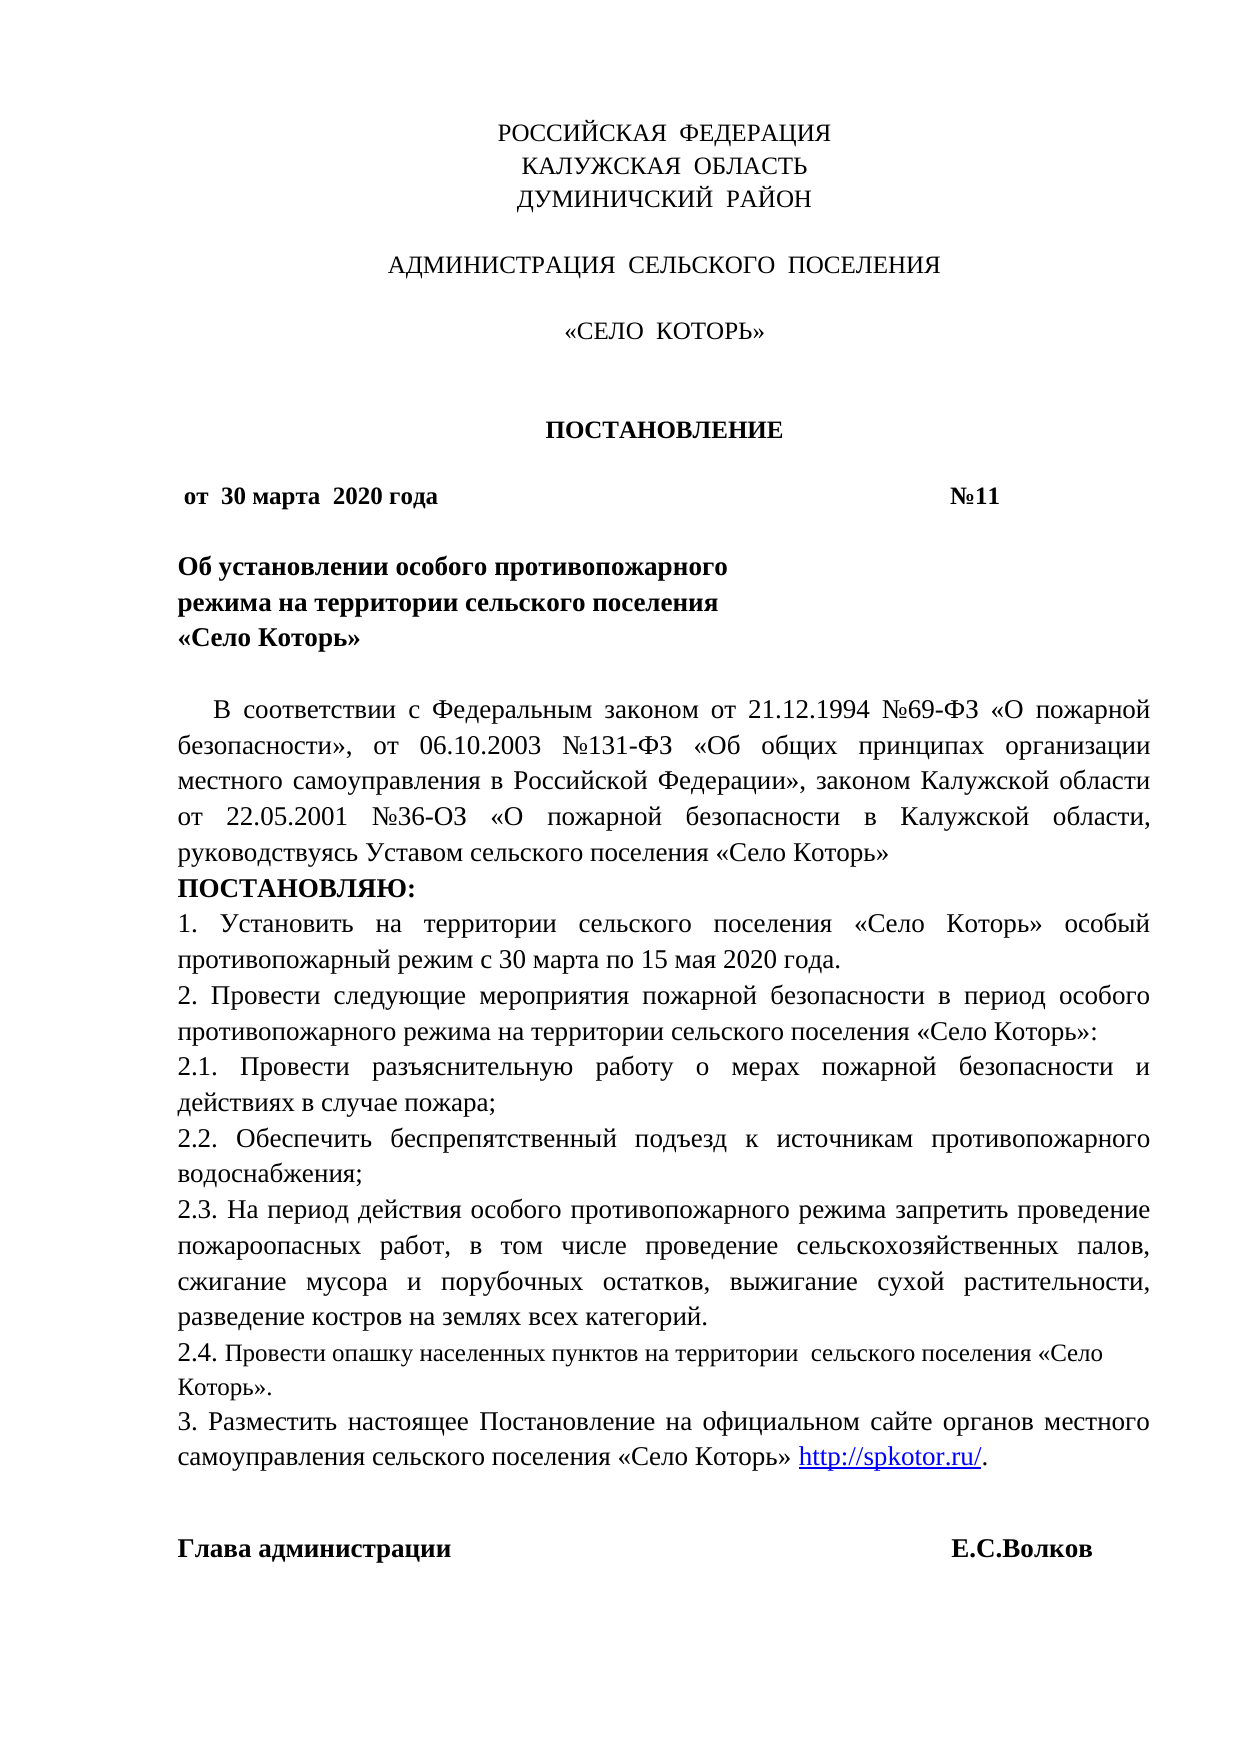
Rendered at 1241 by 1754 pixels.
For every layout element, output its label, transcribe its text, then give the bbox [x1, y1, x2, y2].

text КАЛУЖСКАЯ ОБЛАСТЬ [177, 151, 1152, 180]
text от 30 марта 2020 года №11 [177, 481, 1152, 510]
text ПОСТАНОВЛЕНИЕ [177, 415, 1152, 444]
text 2. Провести следующие мероприятия пожарной безопасности в период особого противопожарного режима на территории сельского поселения «Село Которь»: [177, 979, 1152, 1046]
text Глава администрации Е.С.Волков [177, 1533, 1152, 1564]
text Об установлении особого противопожарного [177, 550, 1152, 581]
text В соответствии с Федеральным законом от 21.12.1994 №69-ФЗ «О пожарной безопасности», от 06.10.2003 №131-ФЗ «Об общих принципах организации местного самоуправления в Российской Федерации», законом Калужской области от 22.05.2001 №36-ОЗ «О пожарной безопасности в Калужской области, руководствуясь Уставом сельского поселения «Село Которь» [177, 693, 1152, 867]
text 2.4. Провести опашку населенных пунктов на территории сельского поселения «Село Которь». [177, 1336, 1152, 1400]
text «Село Которь» [177, 622, 1152, 653]
text 2.1. Провести разъяснительную работу о мерах пожарной безопасности и действиях в случае пожара; [177, 1050, 1152, 1117]
text АДМИНИСТРАЦИЯ СЕЛЬСКОГО ПОСЕЛЕНИЯ [177, 250, 1152, 279]
text «СЕЛО КОТОРЬ» [177, 316, 1152, 345]
text 1. Установить на территории сельского поселения «Село Которь» особый противопожарный режим с 30 марта по 15 мая 2020 года. [177, 907, 1152, 974]
text режима на территории сельского поселения [177, 586, 1152, 617]
text ДУМИНИЧСКИЙ РАЙОН [177, 184, 1152, 213]
text 2.3. На период действия особого противопожарного режима запретить проведение пожароопасных работ, в том числе проведение сельскохозяйственных палов, сжигание мусора и порубочных остатков, выжигание сухой растительности, разведение костров на землях всех категорий. [177, 1193, 1152, 1332]
text 2.2. Обеспечить беспрепятственный подъезд к источникам противопожарного водоснабжения; [177, 1122, 1152, 1189]
text 3. Разместить настоящее Постановление на официальном сайте органов местного самоуправления сельского поселения «Село Которь» http://spkotor.ru/. [177, 1404, 1152, 1471]
text ПОСТАНОВЛЯЮ: [177, 872, 1152, 903]
text РОССИЙСКАЯ ФЕДЕРАЦИЯ [177, 118, 1152, 147]
